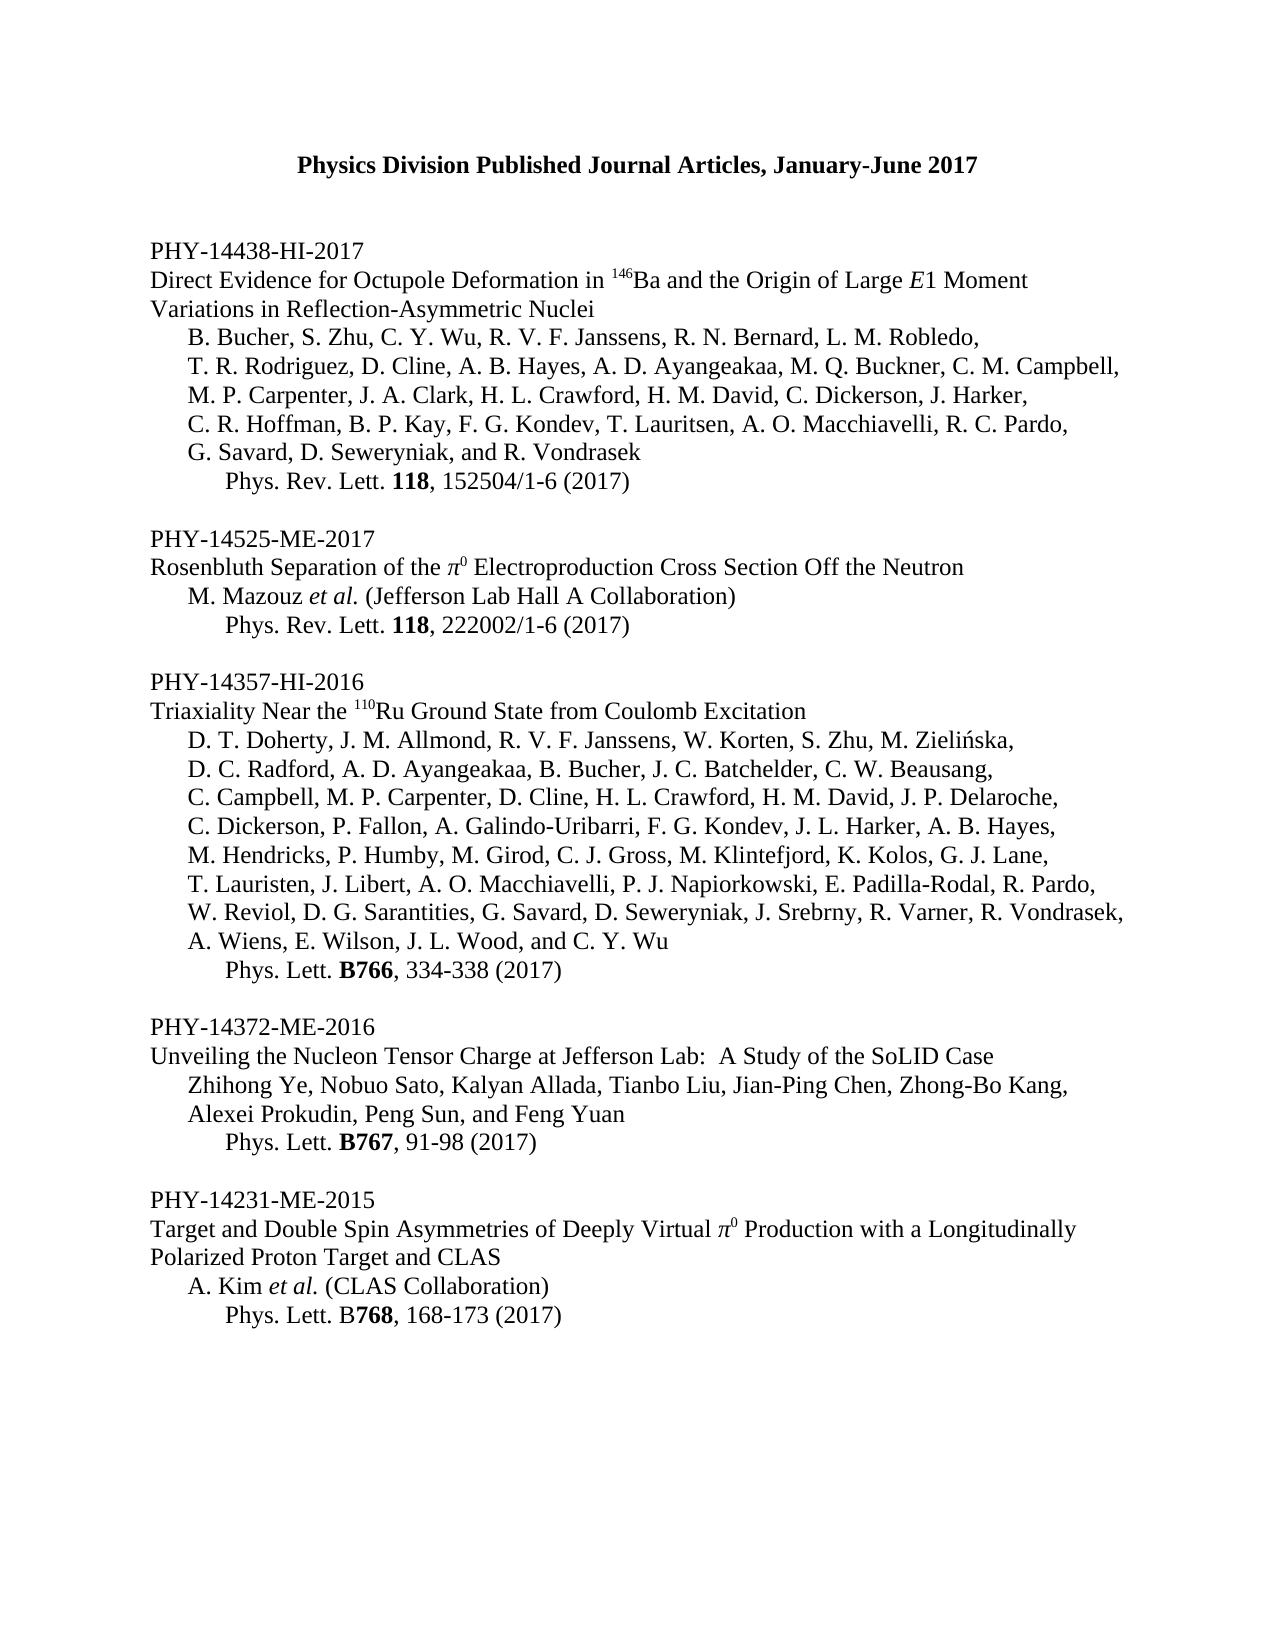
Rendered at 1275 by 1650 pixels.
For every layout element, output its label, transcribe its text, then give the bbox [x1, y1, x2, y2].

text Zhihong Ye, Nobuo Sato, Kalyan Allada, Tianbo Liu, Jian-Ping Chen, Zhong-Bo Kang, Alexei Prokudin, Peng Sun, and Feng Yuan [187, 1070, 1125, 1127]
text M. Hendricks, P. Humby, M. Girod, C. J. Gross, M. Klintefjord, K. Kolos, G. J. Lane, [187, 840, 1125, 869]
text D. C. Radford, A. D. Ayangeakaa, B. Bucher, J. C. Batchelder, C. W. Beausang, [187, 754, 1125, 782]
text M. Mazouz et al. (Jefferson Lab Hall A Collaboration) [187, 581, 1125, 610]
text A. Kim et al. (CLAS Collaboration) [150, 1271, 1125, 1300]
text PHY-14372-ME-2016 [150, 1012, 1125, 1041]
text D. T. Doherty, J. M. Allmond, R. V. F. Janssens, W. Korten, S. Zhu, M. Zielińska, [187, 725, 1125, 754]
text G. Savard, D. Seweryniak, and R. Vondrasek [187, 437, 1125, 466]
text C. R. Hoffman, B. P. Kay, F. G. Kondev, T. Lauritsen, A. O. Macchiavelli, R. C. Pardo, [187, 409, 1125, 437]
text Phys. Rev. Lett. 118, 222002/1-6 (2017) [150, 610, 1125, 667]
text Triaxiality Near the 110Ru Ground State from Coulomb Excitation [150, 696, 1125, 725]
text PHY-14231-ME-2015 [150, 1185, 1125, 1214]
text Phys. Lett. B767, 91-98 (2017) [150, 1127, 1125, 1185]
text Phys. Lett. B768, 168-173 (2017) [150, 1300, 1125, 1357]
text Direct Evidence for Octupole Deformation in 146Ba and the Origin of Large E1 Moment Variations in Reflection-Asymmetric Nuclei [150, 265, 1125, 322]
text PHY-14357-HI-2016 [150, 667, 1125, 696]
text Phys. Rev. Lett. 118, 152504/1-6 (2017) [150, 466, 1125, 524]
text T. Lauristen, J. Libert, A. O. Macchiavelli, P. J. Napiorkowski, E. Padilla-Rodal, R. Pardo, W. Reviol, D. G. Sarantities, G. Savard, D. Seweryniak, J. Srebrny, R. Varner, R. Vondrasek, A. Wiens, E. Wilson, J. L. Wood, and C. Y. Wu [187, 869, 1125, 955]
text Target and Double Spin Asymmetries of Deeply Virtual π0 Production with a Longitudinally Polarized Proton Target and CLAS [150, 1214, 1125, 1271]
text PHY-14525-ME-2017 [150, 524, 1125, 552]
text T. R. Rodriguez, D. Cline, A. B. Hayes, A. D. Ayangeakaa, M. Q. Buckner, C. M. Campbell, M. P. Carpenter, J. A. Clark, H. L. Crawford, H. M. David, C. Dickerson, J. Harker, [187, 351, 1125, 409]
text B. Bucher, S. Zhu, C. Y. Wu, R. V. F. Janssens, R. N. Bernard, L. M. Robledo, [187, 322, 1125, 351]
text Physics Division Published Journal Articles, January-June 2017 [150, 150, 1125, 179]
text Rosenbluth Separation of the π0 Electroproduction Cross Section Off the Neutron [150, 552, 1125, 581]
text PHY-14438-HI-2017 [150, 236, 1125, 265]
text C. Campbell, M. P. Carpenter, D. Cline, H. L. Crawford, H. M. David, J. P. Delaroche, [187, 782, 1125, 811]
text C. Dickerson, P. Fallon, A. Galindo-Uribarri, F. G. Kondev, J. L. Harker, A. B. Hayes, [187, 811, 1125, 840]
text Unveiling the Nucleon Tensor Charge at Jefferson Lab: A Study of the SoLID Case [150, 1041, 1125, 1070]
text Phys. Lett. B766, 334-338 (2017) [225, 955, 1125, 1012]
